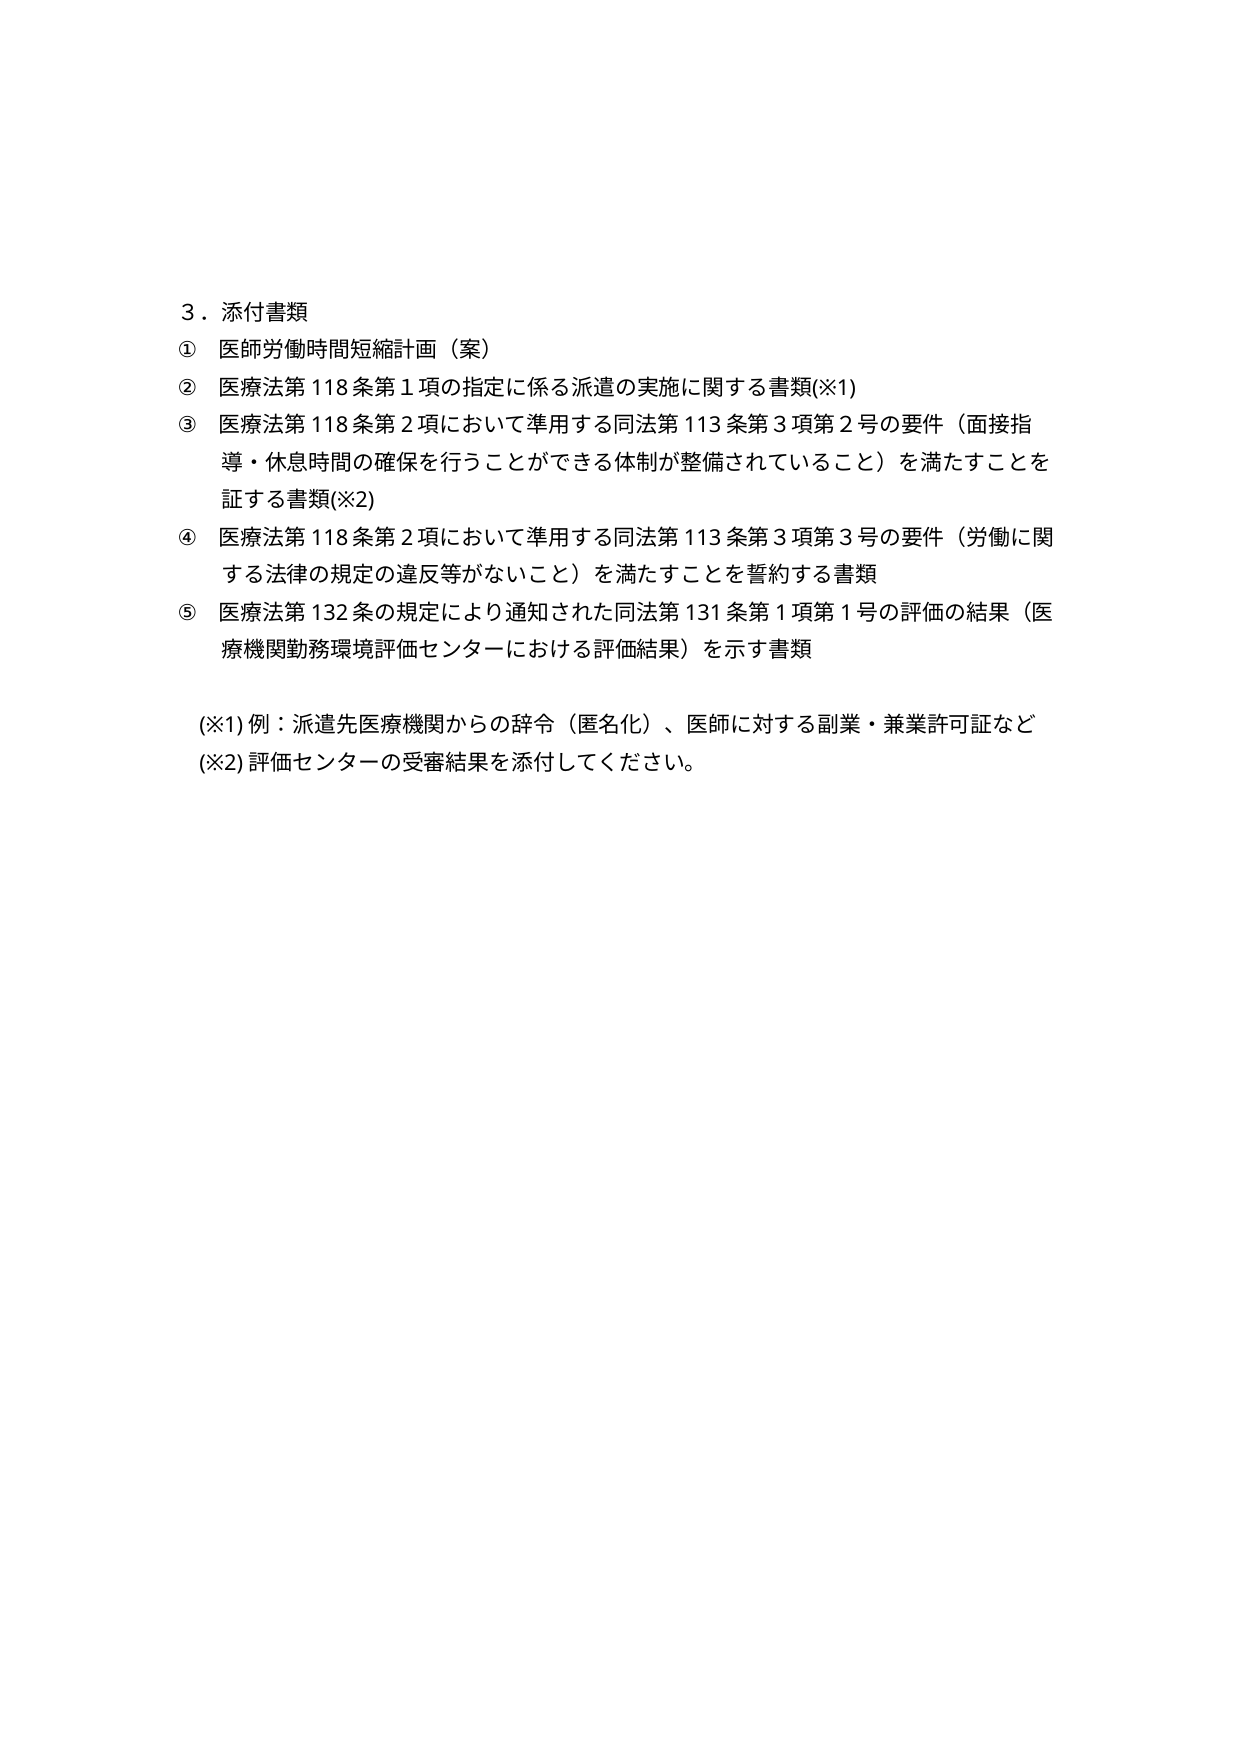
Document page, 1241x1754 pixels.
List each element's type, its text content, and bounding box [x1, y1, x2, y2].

text ⑤ 医療法第132条の規定により通知された同法第131条第1項第1号の評価の結果（医療機関勤務環境評価センターにおける評価結果）を示す書類 [177, 592, 1063, 667]
text (※2) 評価センターの受審結果を添付してください。 [177, 742, 1063, 779]
text ３．添付書類 [177, 292, 1063, 329]
text ③ 医療法第118条第2項において準用する同法第113条第３項第２号の要件（面接指導・休息時間の確保を行うことができる体制が整備されていること）を満たすことを証する書類(※2) [177, 404, 1063, 517]
text (※1) 例：派遣先医療機関からの辞令（匿名化）、医師に対する副業・兼業許可証など [177, 704, 1063, 742]
text ④ 医療法第118条第2項において準用する同法第113条第３項第３号の要件（労働に関する法律の規定の違反等がないこと）を満たすことを誓約する書類 [177, 517, 1063, 592]
text ② 医療法第118条第１項の指定に係る派遣の実施に関する書類(※1) [177, 367, 1063, 404]
text ① 医師労働時間短縮計画（案） [177, 329, 1063, 367]
